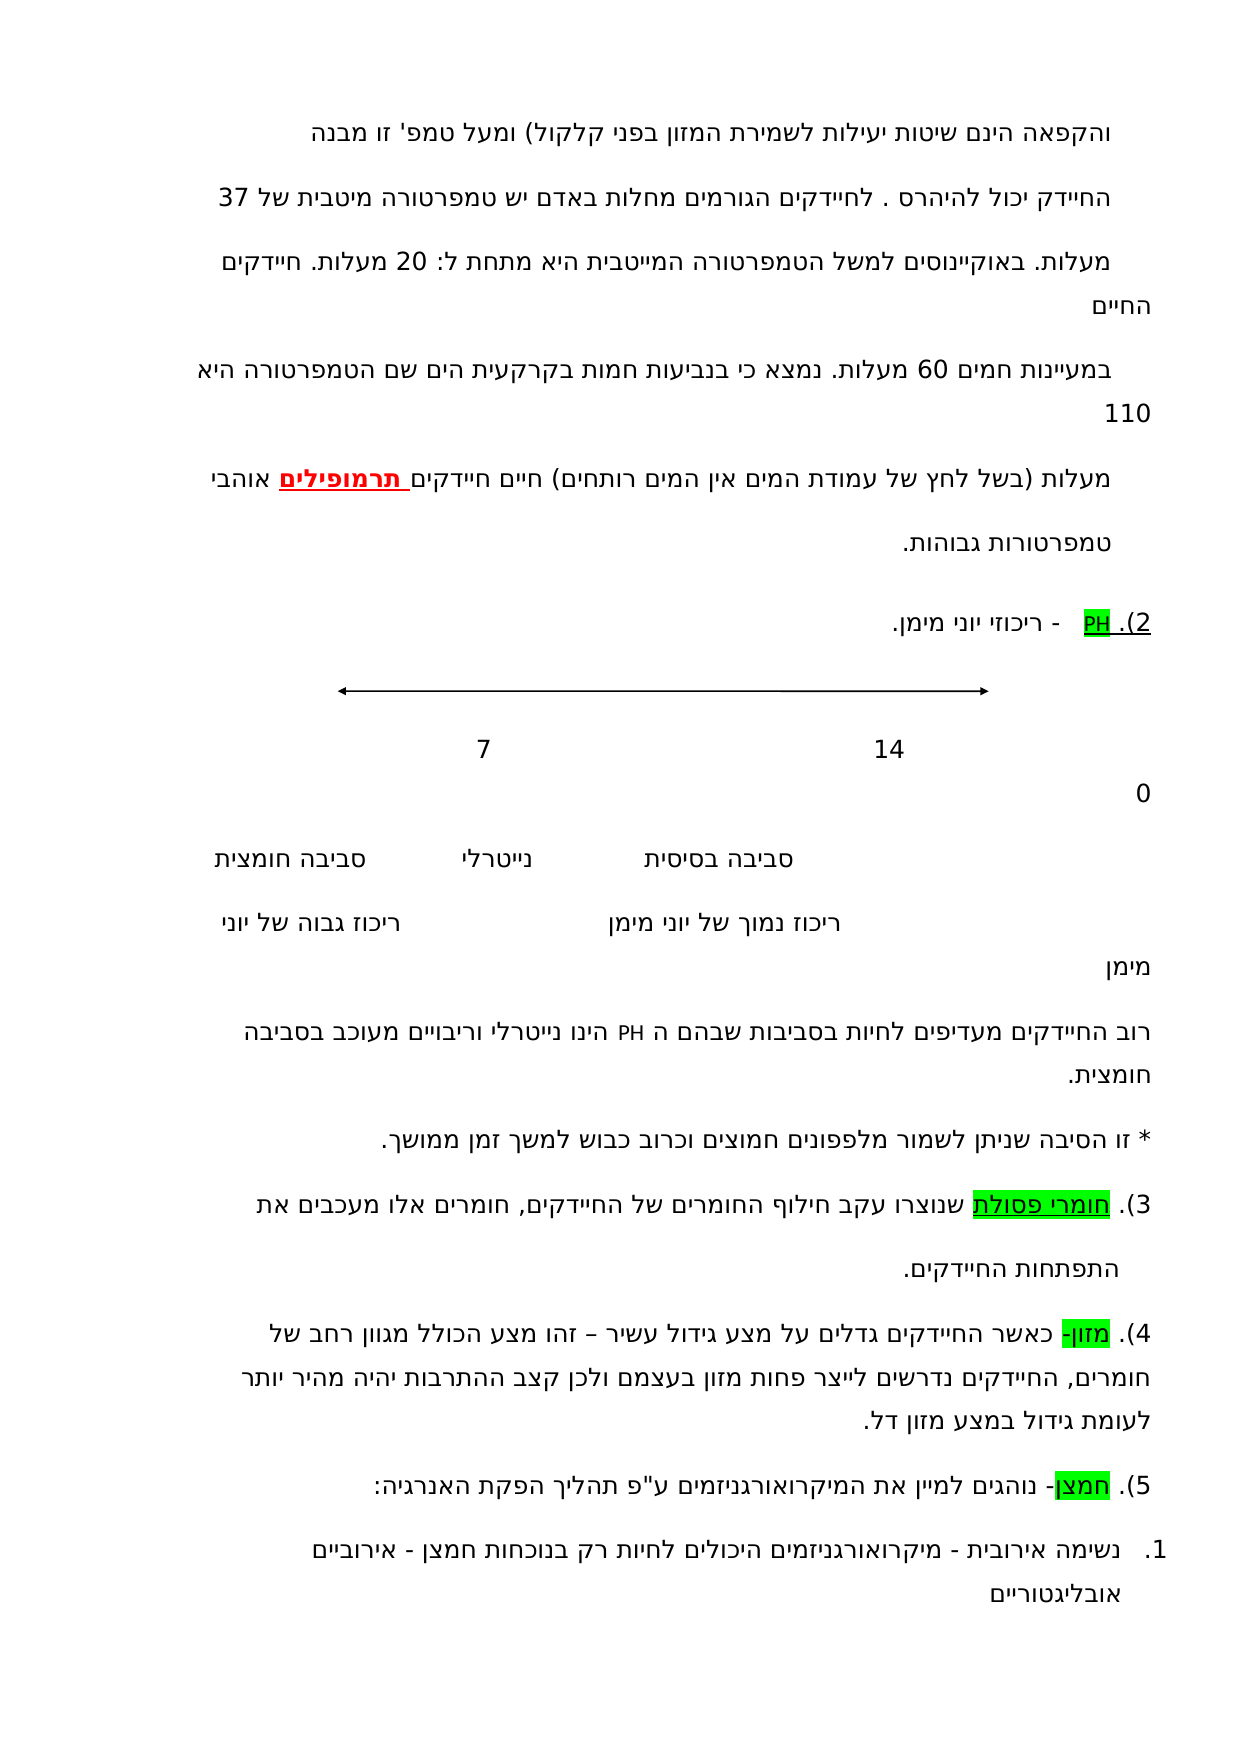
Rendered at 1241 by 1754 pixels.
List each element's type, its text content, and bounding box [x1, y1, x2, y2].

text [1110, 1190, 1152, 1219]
text טמפרטורות גבוהות. [177, 528, 1152, 558]
text והקפאה הינם שיטות יעילות לשמירת המזון בפני קלקול) ומעל טמפ' זו מבנה [177, 118, 1152, 147]
text התפתחות החיידקים. [177, 1254, 1152, 1284]
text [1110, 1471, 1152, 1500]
text 4). מזון- כאשר החיידקים גדלים על מצע גידול עשיר – זהו מצע הכולל מגוון רחב של חומרים, החיידקים נדרשים לייצר פחות מזון בעצמם ולכן קצב ההתרבות יהיה מהיר יותר לעומת גידול במצע מזון דל. [177, 1319, 1152, 1436]
text * זו הסיבה שניתן לשמור מלפפונים חמוצים וכרוב כבוש למשך זמן ממושך. [177, 1125, 1152, 1154]
text החיידק יכול להיהרס . לחיידקים הגורמים מחלות באדם יש טמפרטורה מיטבית של 37 [177, 183, 1152, 212]
text סביבה בסיסית נייטרלי סביבה חומצית [177, 844, 1152, 873]
text מעלות (בשל לחץ של עמודת המים אין המים רותחים) חיים חיידקים תרמופילים אוהבי [177, 464, 1152, 493]
text 2). PH - ריכוזי יוני מימן. [177, 608, 1152, 637]
text 14 7 0 [177, 736, 1152, 809]
text 3). חומרי פסולת שנוצרו עקב חילוף החומרים של החיידקים, חומרים אלו מעכבים את [177, 1190, 973, 1219]
text מעלות. באוקיינוסים למשל הטמפרטורה המייטבית היא מתחת ל: 20 מעלות. חיידקים החיים [177, 247, 1152, 320]
text רוב החיידקים מעדיפים לחיות בסביבות שבהם ה PH הינו נייטרלי וריבויים מעוכב בסביבה חומצית. [177, 1017, 1152, 1090]
text ריכוז נמוך של יוני מימן ריכוז גבוה של יוני מימן [177, 909, 1152, 982]
list נשימה אירובית - מיקרואורגניזמים היכולים לחיות רק בנוכחות חמצן - אירוביים אובליגטוריים [177, 1536, 1152, 1609]
text 5). חמצן- נוהגים למיין את המיקרואורגניזמים ע"פ תהליך הפקת האנרגיה: [177, 1471, 1055, 1500]
text במעיינות חמים 60 מעלות. נמצא כי בנביעות חמות בקרקעית הים שם הטמפרטורה היא 110 [177, 356, 1152, 428]
